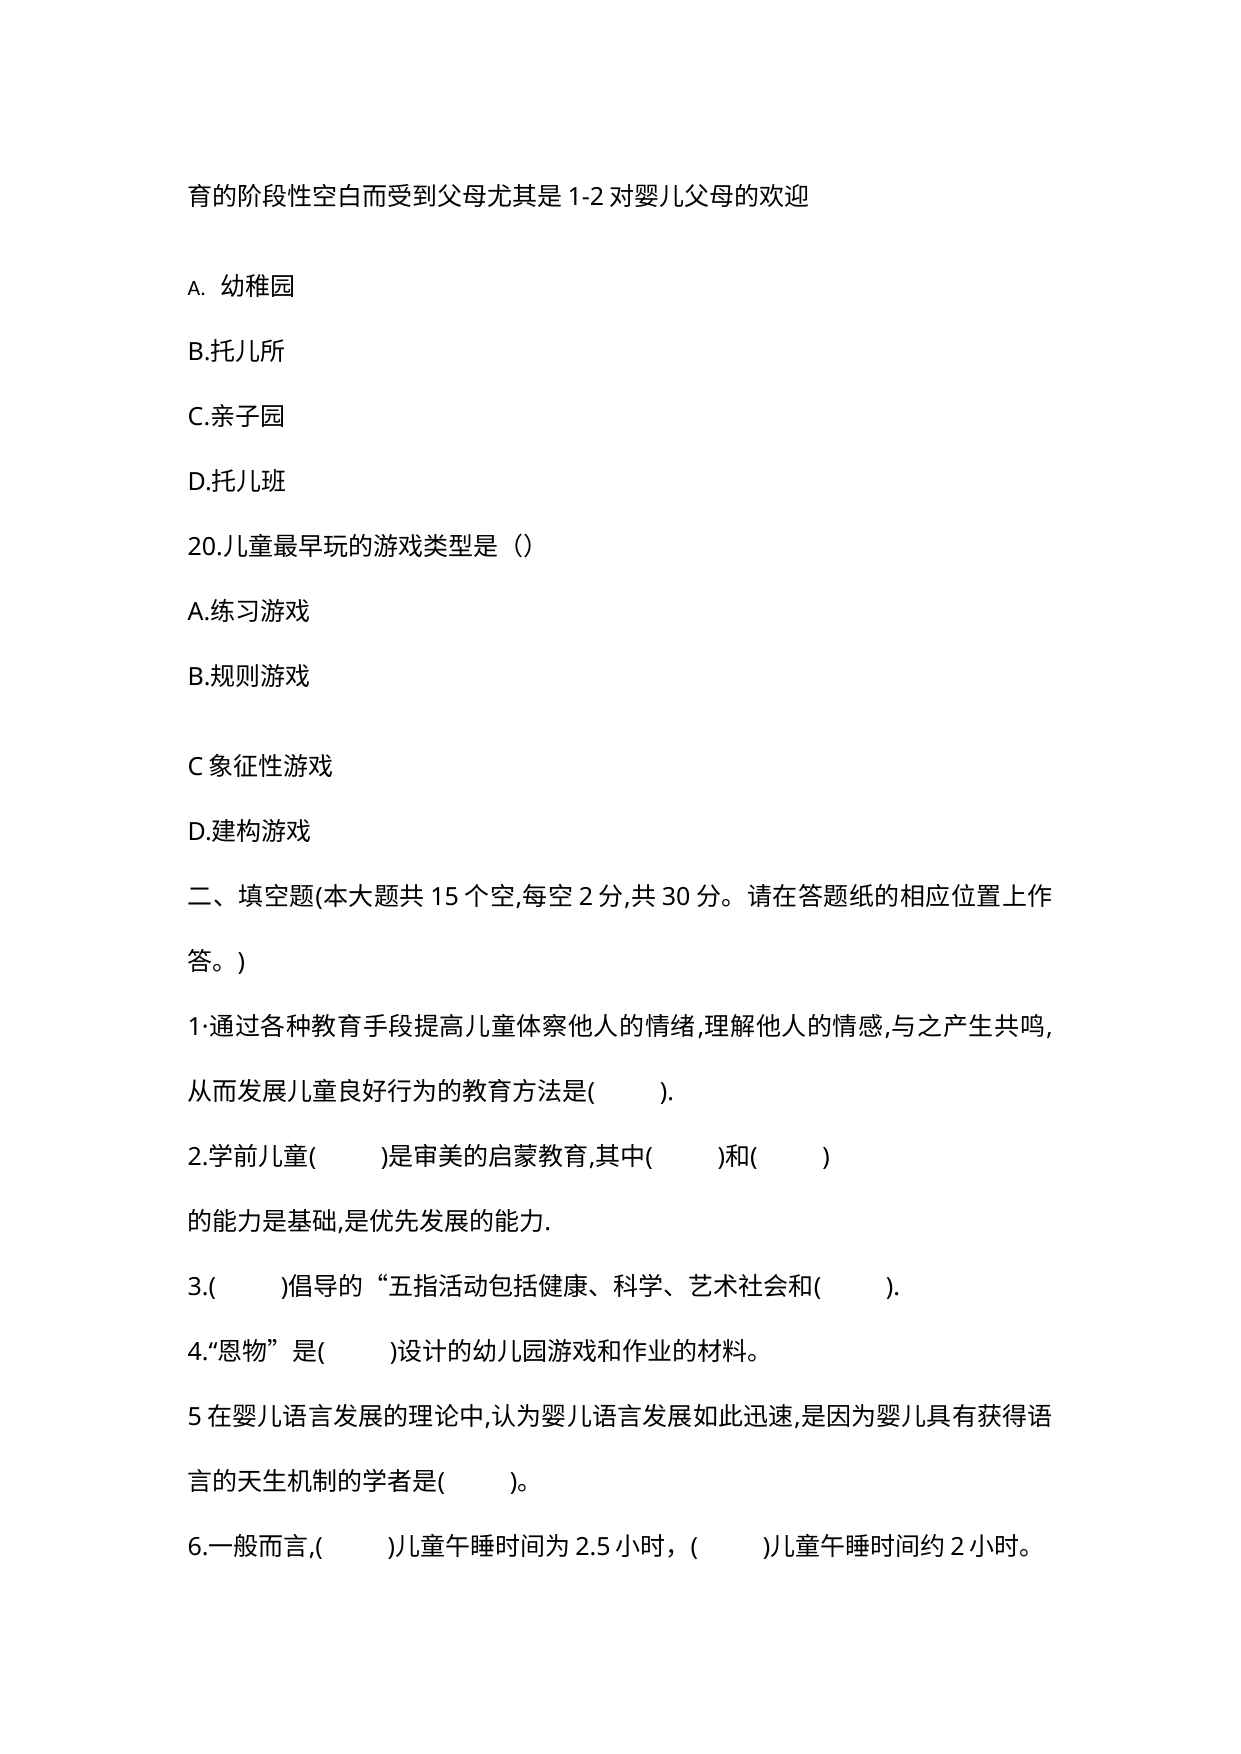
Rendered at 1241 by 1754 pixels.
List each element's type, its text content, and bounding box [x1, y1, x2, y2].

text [187, 162, 1053, 227]
list C象征性游戏 D.建构游戏 二、填空题(本大题共15个空,每空2分,共30分。请在答题纸的相应位置上作答。) 1·通过各种教育手段提高儿童体察他人的情绪,理解他人的情感,与之产生共鸣,从而发展儿童良好行为的教育方法是( ). 2.学前儿童( )是审美的启蒙教育,其中( )和( ) 的能力是基础,是优先发展的能力. 3.( )倡导的“五指活动包括健康、科学、艺术社会和( ). 4.“恩物”是( )设计的幼儿园游戏和作业的材料。 5在婴儿语言发展的理论中,认为婴儿语言发展如此迅速,是因为婴儿具有获得语言的天生机制的学者是( )。 6.一般而言,( )儿童午睡时间为2.5小时，( )儿童午睡时间约2小时。 [187, 732, 1053, 1577]
list 幼稚园 B.托儿所 C.亲子园 D.托儿班 20.儿童最早玩的游戏类型是（） A.练习游戏 B.规则游戏 [187, 252, 1053, 707]
